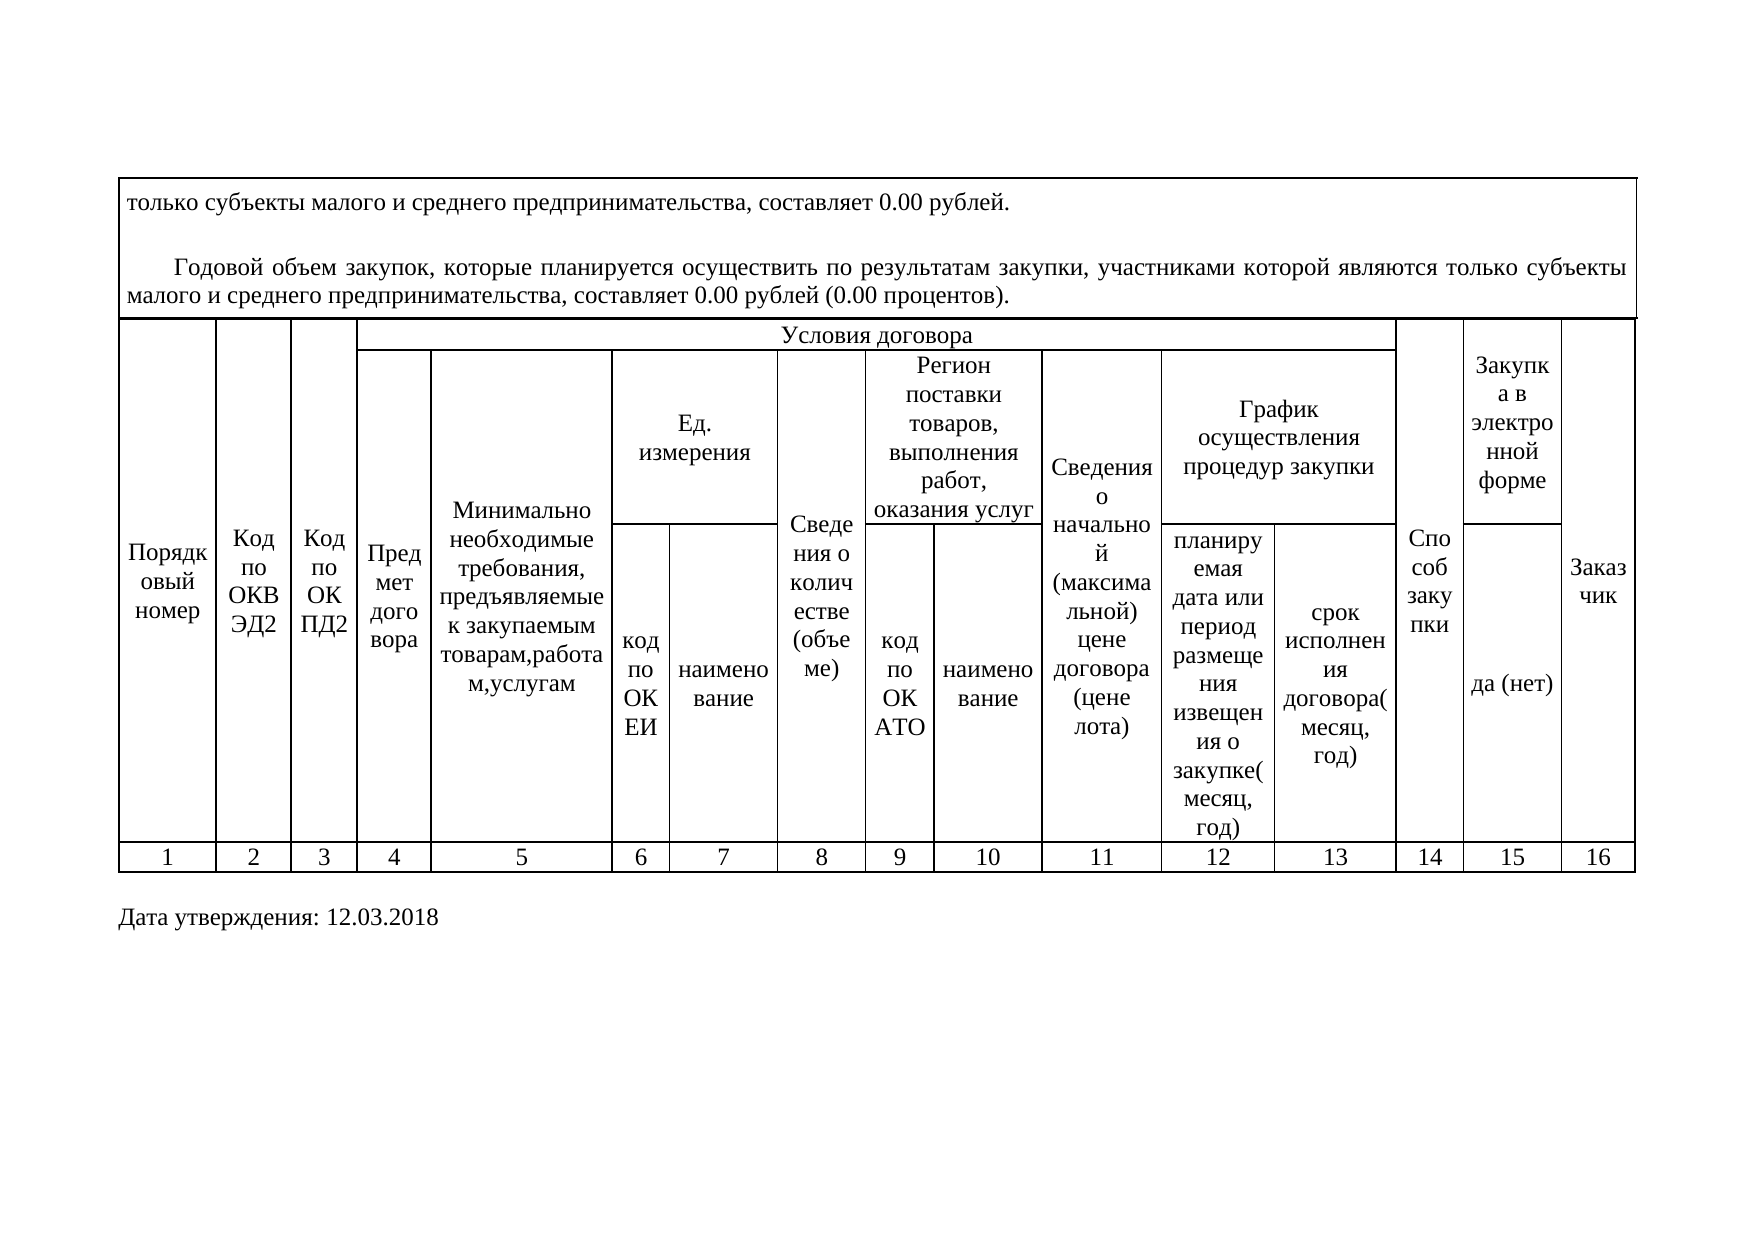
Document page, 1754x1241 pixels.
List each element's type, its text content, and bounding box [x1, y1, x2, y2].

table_cell да (нет) [1464, 525, 1561, 841]
table_cell 1 [120, 843, 215, 871]
table_cell 7 [670, 843, 777, 871]
table_cell код по ОКАТО [866, 525, 933, 841]
table_cell 6 [613, 843, 669, 871]
table_cell 10 [935, 843, 1041, 871]
table_cell Ед. измерения [613, 351, 777, 523]
table_header Заказчик [1562, 320, 1634, 841]
table_cell Регион поставки товаров, выполнения работ, оказания услуг [866, 351, 1041, 523]
text Дата утверждения: 12.03.2018 [118, 873, 1636, 958]
table_cell 9 [866, 843, 933, 871]
table_cell 2 [217, 843, 290, 871]
table_header Условия договора [358, 320, 1395, 349]
table_cell 8 [778, 843, 865, 871]
table_cell наименование [670, 525, 777, 841]
table_cell наименование [935, 525, 1041, 841]
table_cell 3 [292, 843, 356, 871]
table_header Порядковый номер [120, 320, 215, 841]
table_cell 4 [358, 843, 430, 871]
table_cell 12 [1162, 843, 1274, 871]
table_cell 13 [1275, 843, 1395, 871]
table_cell 15 [1464, 843, 1561, 871]
table_header Способ закупки [1397, 320, 1463, 841]
table_header Код по ОКВЭД2 [217, 320, 290, 841]
table_cell Предмет договора [358, 351, 430, 841]
table_cell Минимально необходимые требования, предъявляемые к закупаемым товарам,работам,услугам [432, 351, 611, 841]
table_cell код по ОКЕИ [613, 525, 669, 841]
table_header Закупка в электронной форме [1464, 320, 1561, 523]
table_cell Сведения о количестве (объеме) [778, 351, 865, 841]
table_cell 16 [1562, 843, 1634, 871]
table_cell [120, 179, 1636, 317]
table_cell Сведения о начальной (максимальной) цене договора (цене лота) [1043, 351, 1161, 841]
table_header Код по ОКПД2 [292, 320, 356, 841]
table_cell 14 [1397, 843, 1463, 871]
table_cell срок исполнения договора(месяц, год) [1275, 525, 1395, 841]
table_cell планируемая дата или период размещения извещения о закупке(месяц, год) [1162, 525, 1274, 841]
table_cell 5 [432, 843, 611, 871]
table_cell График осуществления процедур закупки [1162, 351, 1395, 523]
table_cell 11 [1043, 843, 1161, 871]
